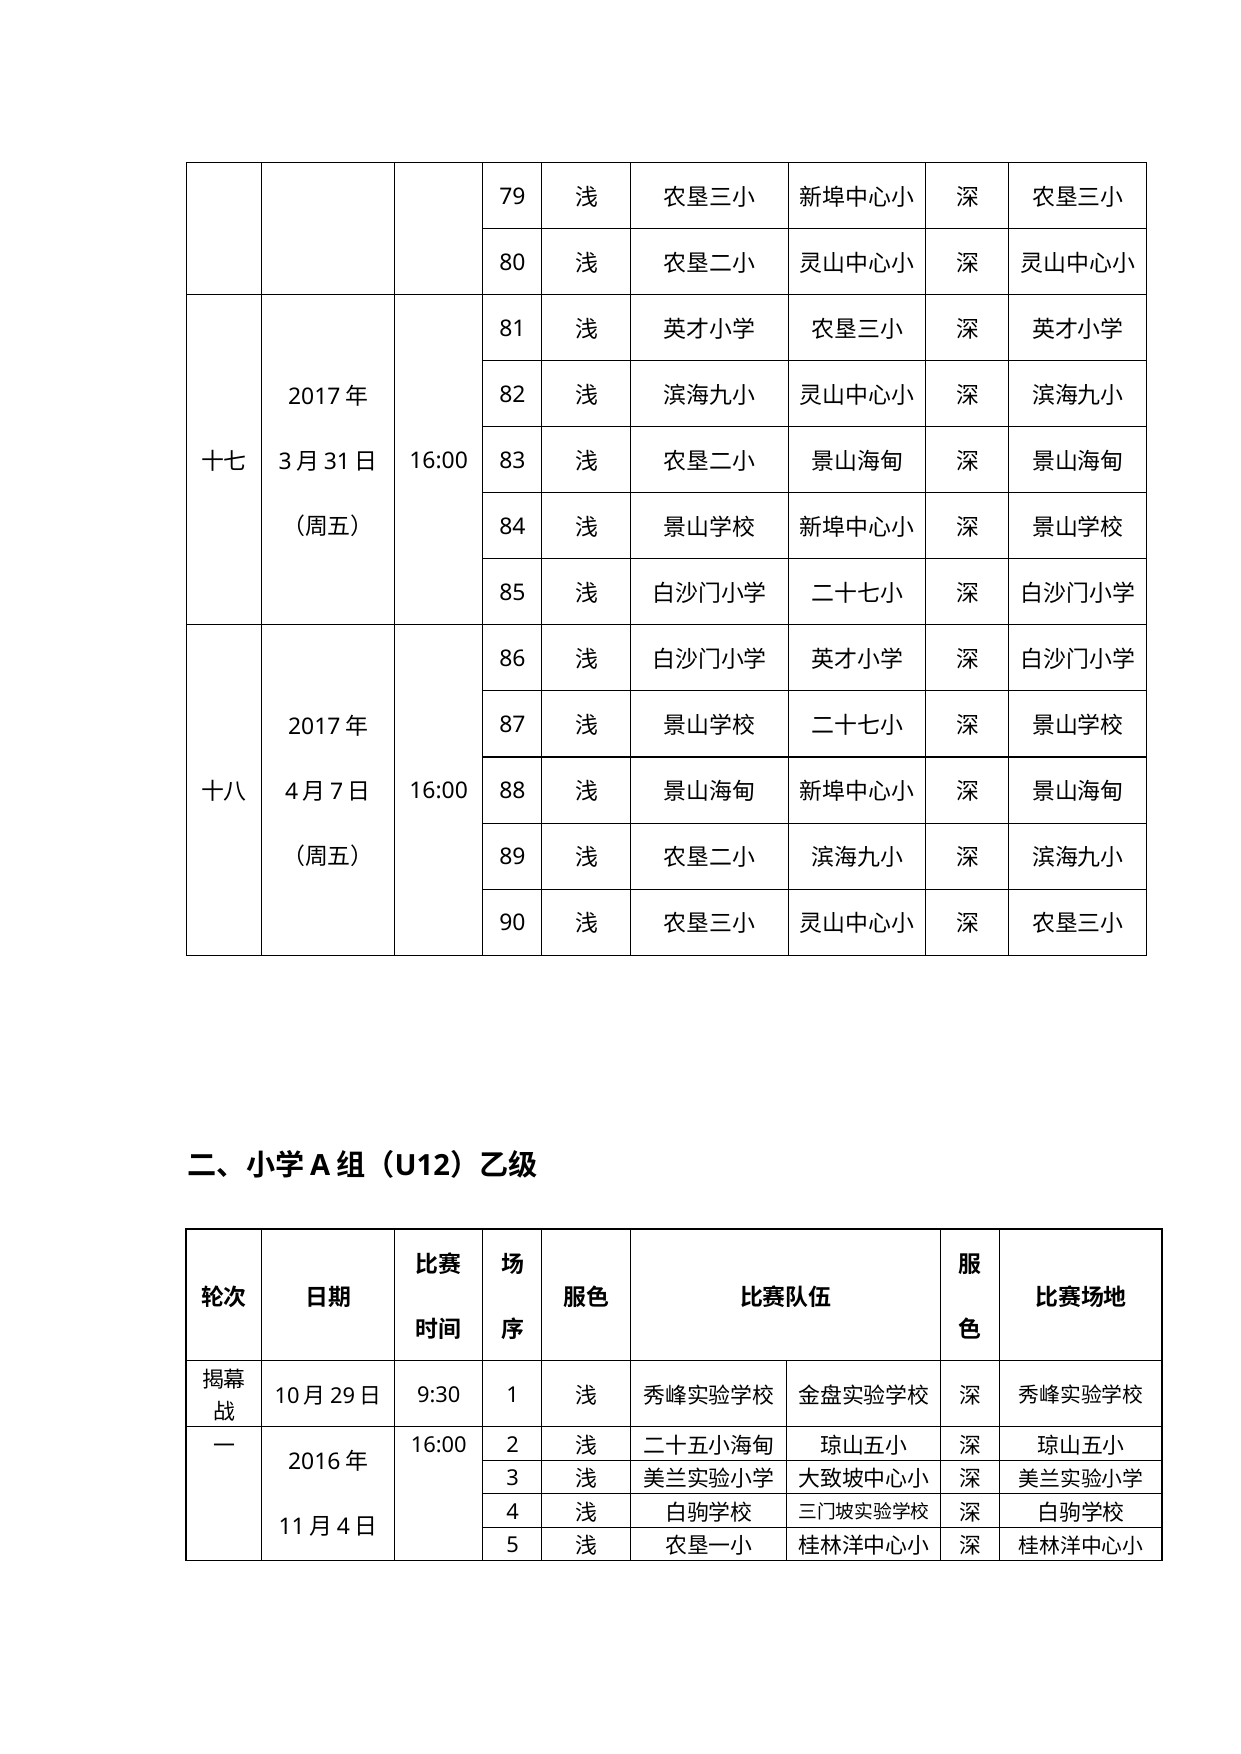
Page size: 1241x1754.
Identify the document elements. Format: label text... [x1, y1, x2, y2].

table_cell 深 [926, 427, 1008, 492]
table_cell 农垦二小 [631, 229, 788, 294]
table_cell 2017年 3月31日 （周五） [262, 295, 394, 624]
table_cell 白沙门小学 [631, 559, 788, 624]
table_cell 滨海九小 [1009, 824, 1146, 888]
table_cell 深 [926, 758, 1008, 822]
table_cell 浅 [542, 758, 630, 822]
table_cell 金盘实验学校 [787, 1361, 940, 1426]
table_cell 新埠中心小 [789, 758, 925, 822]
table_cell 浅 [542, 559, 630, 624]
table_cell 农垦三小 [1009, 163, 1146, 228]
table_cell 三门坡实验学校 [787, 1494, 940, 1527]
table_cell 农垦三小 [631, 890, 788, 954]
table_header 服色 [941, 1230, 999, 1360]
table_cell 深 [941, 1461, 999, 1493]
table_cell 景山学校 [631, 691, 788, 756]
table_cell 农垦二小 [631, 427, 788, 492]
table_cell 深 [926, 229, 1008, 294]
table_cell 2 [483, 1427, 541, 1460]
table_cell 深 [926, 361, 1008, 426]
table_cell 浅 [542, 824, 630, 888]
table_cell 81 [483, 295, 541, 360]
table_cell 5 [483, 1528, 541, 1560]
table_header 比赛队伍 [631, 1230, 940, 1360]
table_cell 景山学校 [631, 493, 788, 558]
table_cell 十七 [187, 295, 261, 624]
table_cell 3 [483, 1461, 541, 1493]
table_cell 灵山中心小 [1009, 229, 1146, 294]
table_cell 深 [926, 559, 1008, 624]
table_cell 88 [483, 758, 541, 822]
table_cell 深 [926, 824, 1008, 888]
table_cell 9:30 [395, 1361, 482, 1426]
table_cell 浅 [542, 691, 630, 756]
table_cell 英才小学 [1009, 295, 1146, 360]
table_cell 新埠中心小 [789, 163, 925, 228]
table_cell 白驹学校 [631, 1494, 786, 1527]
table_cell 83 [483, 427, 541, 492]
table_cell 2017年 4月7日 （周五） [262, 625, 394, 954]
table_cell 90 [483, 890, 541, 954]
table_cell 浅 [542, 1427, 630, 1460]
table_cell 浅 [542, 890, 630, 954]
table_cell 桂林洋中心小 [787, 1528, 940, 1560]
table_cell 浅 [542, 361, 630, 426]
table_cell 农垦二小 [631, 824, 788, 888]
table_cell 景山海甸 [1009, 758, 1146, 822]
table_cell 深 [941, 1528, 999, 1560]
table_cell 景山海甸 [789, 427, 925, 492]
table_cell 80 [483, 229, 541, 294]
table_cell 浅 [542, 493, 630, 558]
table_cell 深 [926, 890, 1008, 954]
table_cell 浅 [542, 1461, 630, 1493]
table_cell 二十七小 [789, 691, 925, 756]
table_cell 深 [926, 493, 1008, 558]
table_cell 深 [926, 625, 1008, 690]
table_cell 二十五小海甸 [631, 1427, 786, 1460]
table_cell 深 [941, 1427, 999, 1460]
table_cell 2016年 11月4日 （周五） [262, 1427, 394, 1560]
table_cell 85 [483, 559, 541, 624]
table_cell 浅 [542, 427, 630, 492]
table_cell 84 [483, 493, 541, 558]
table_cell 10月29日 [262, 1361, 394, 1426]
table_cell 秀峰实验学校 [631, 1361, 786, 1426]
table_cell 一 [187, 1427, 261, 1560]
text 二、小学A组（U12）乙级 [187, 1131, 1053, 1196]
table_cell 英才小学 [631, 295, 788, 360]
table_cell 79 [483, 163, 541, 228]
table_cell 英才小学 [789, 625, 925, 690]
table_cell 深 [941, 1494, 999, 1527]
table_cell 新埠中心小 [789, 493, 925, 558]
table_cell 二十七小 [789, 559, 925, 624]
table_cell 16:00 [395, 295, 482, 624]
table_cell 景山海甸 [1009, 427, 1146, 492]
table_cell 景山海甸 [631, 758, 788, 822]
table_cell 灵山中心小 [789, 361, 925, 426]
table_cell 景山学校 [1009, 691, 1146, 756]
table_cell 浅 [542, 625, 630, 690]
table_cell 秀峰实验学校 [1000, 1361, 1161, 1426]
table_cell 1 [483, 1361, 541, 1426]
table_cell 89 [483, 824, 541, 888]
table_cell 82 [483, 361, 541, 426]
table_header 服色 [542, 1230, 630, 1360]
table_cell 农垦一小 [631, 1528, 786, 1560]
table_cell 琼山五小 [787, 1427, 940, 1460]
table_cell 景山学校 [1009, 493, 1146, 558]
table_header 轮次 [187, 1230, 261, 1360]
table_cell 浅 [542, 295, 630, 360]
table_cell 灵山中心小 [789, 229, 925, 294]
table_cell 农垦三小 [631, 163, 788, 228]
table_cell 滨海九小 [1009, 361, 1146, 426]
table_header 场序 [483, 1230, 541, 1360]
table_cell 十八 [187, 625, 261, 954]
table_cell 深 [926, 163, 1008, 228]
table_cell 4 [483, 1494, 541, 1527]
table_cell 浅 [542, 1528, 630, 1560]
table_cell 浅 [542, 229, 630, 294]
table_cell 滨海九小 [631, 361, 788, 426]
table_cell 深 [926, 691, 1008, 756]
table_cell 浅 [542, 163, 630, 228]
table_cell 滨海九小 [789, 824, 925, 888]
table_cell 灵山中心小 [789, 890, 925, 954]
table_cell 浅 [542, 1494, 630, 1527]
table_cell 揭幕战 [187, 1361, 261, 1426]
table_cell 大致坡中心小 [787, 1461, 940, 1493]
table_cell 农垦三小 [789, 295, 925, 360]
table_cell 浅 [542, 1361, 630, 1426]
table_cell 深 [941, 1361, 999, 1426]
table_cell 白驹学校 [1000, 1494, 1161, 1527]
table_cell 白沙门小学 [631, 625, 788, 690]
table_cell 16:00 [395, 1427, 482, 1560]
table_cell 琼山五小 [1000, 1427, 1161, 1460]
table_cell 桂林洋中心小 [1000, 1528, 1161, 1560]
table_cell 白沙门小学 [1009, 625, 1146, 690]
table_cell 87 [483, 691, 541, 756]
table_header 比赛场地 [1000, 1230, 1161, 1360]
table_cell 美兰实验小学 [1000, 1461, 1161, 1493]
table_cell 16:00 [395, 625, 482, 954]
table_cell 白沙门小学 [1009, 559, 1146, 624]
table_cell 深 [926, 295, 1008, 360]
table_header 日期 [262, 1230, 394, 1360]
table_cell 农垦三小 [1009, 890, 1146, 954]
table_header 比赛时间 [395, 1230, 482, 1360]
table_cell 86 [483, 625, 541, 690]
table_cell 美兰实验小学 [631, 1461, 786, 1493]
